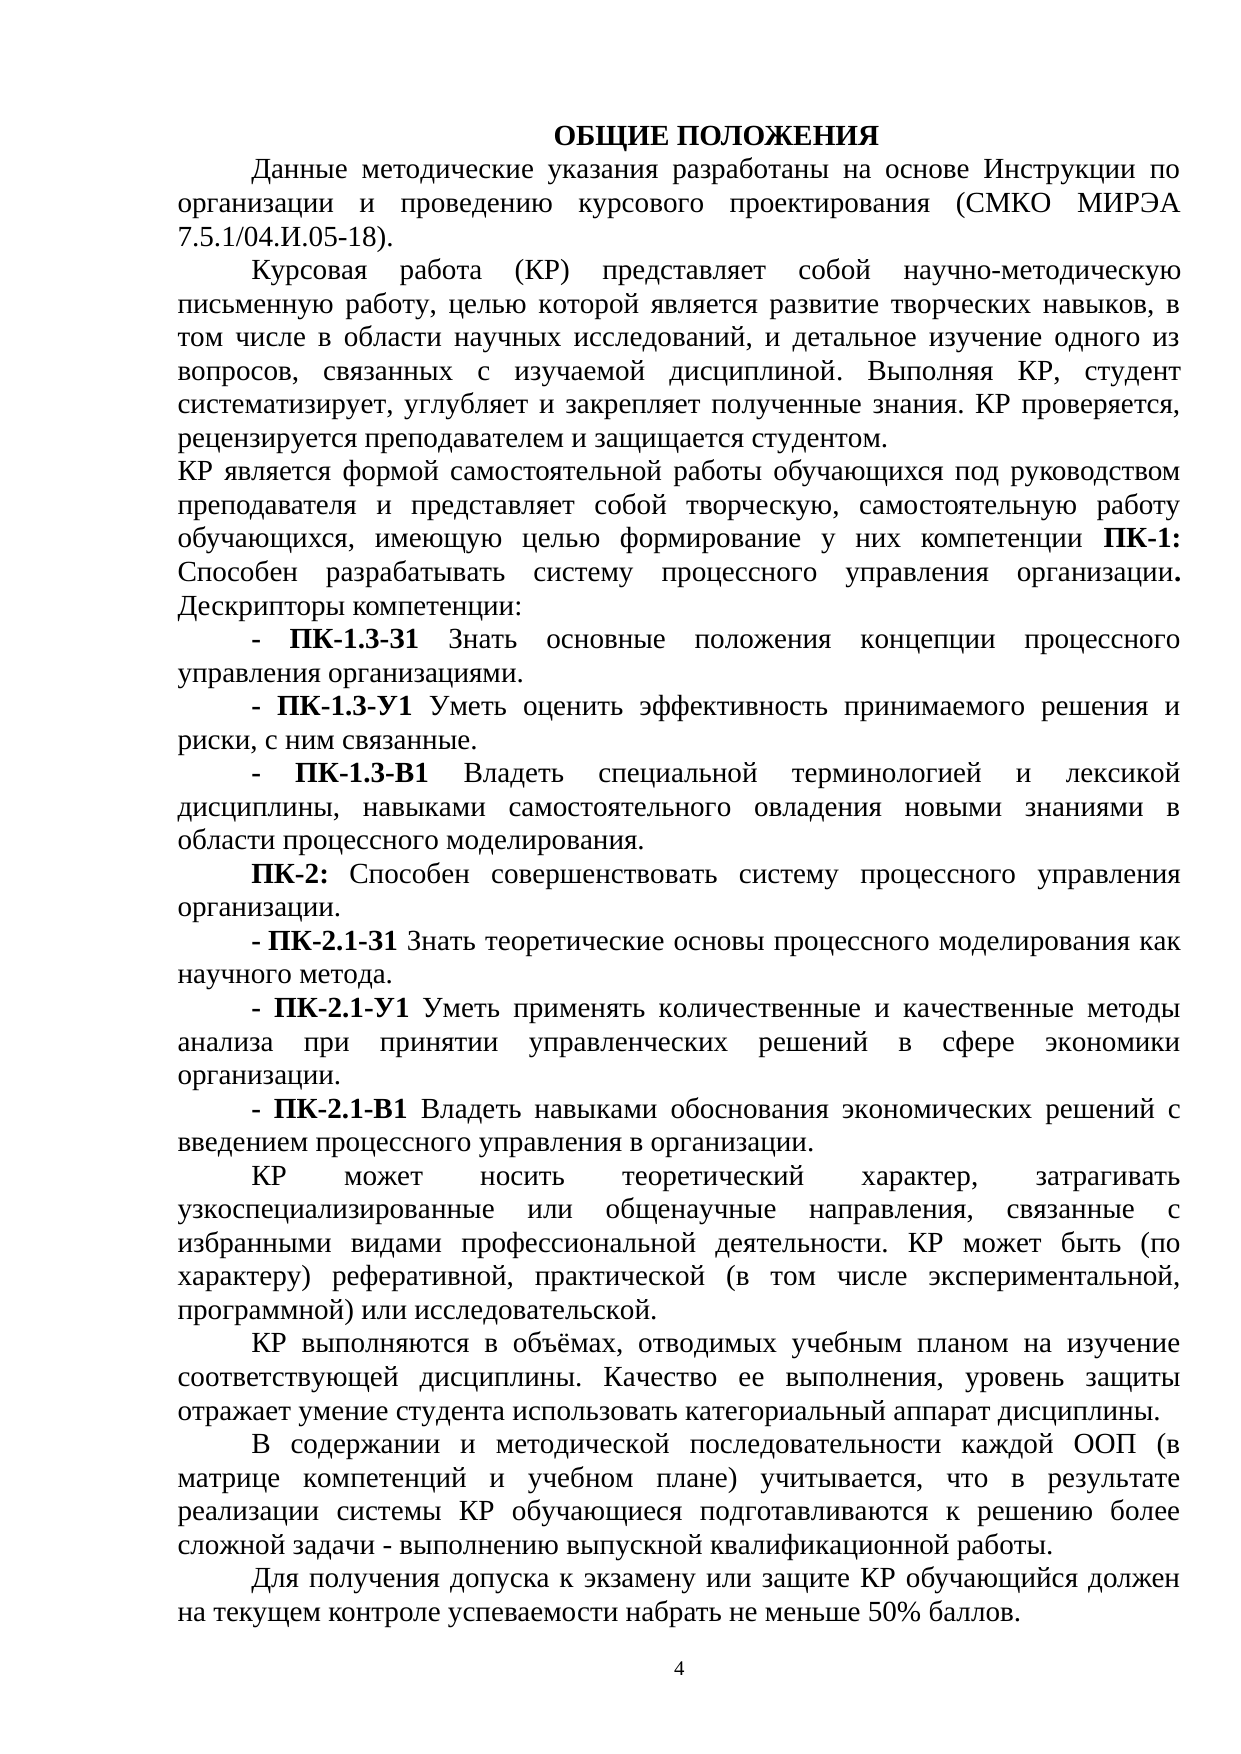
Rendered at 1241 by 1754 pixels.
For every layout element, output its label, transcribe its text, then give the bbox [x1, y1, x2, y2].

text Для получения допуска к экзамену или защите КР обучающийся должен на текущем контроле успеваемости набрать не меньше 50% баллов. [177, 1560, 1181, 1627]
text - ПК-2.1-З1 Знать теоретические основы процессного моделирования как научного метода. [177, 923, 1181, 990]
text - ПК-1.3-В1 Владеть специальной терминологией и лексикой дисциплины, навыками самостоятельного овладения новыми знаниями в области процессного моделирования. [177, 755, 1181, 856]
text - ПК-2.1-У1 Уметь применять количественные и качественные методы анализа при принятии управленческих решений в сфере экономики организации. [177, 990, 1181, 1091]
text В содержании и методической последовательности каждой ООП (в матрице компетенций и учебном плане) учитывается, что в результате реализации системы КР обучающиеся подготавливаются к решению более сложной задачи - выполнению выпускной квалификационной работы. [177, 1426, 1181, 1560]
text Данные методические указания разработаны на основе Инструкции по организации и проведению курсового проектирования (СМКО МИРЭА 7.5.1/04.И.05-18). [177, 152, 1181, 252]
text ОБЩИЕ ПОЛОЖЕНИЯ [177, 118, 1181, 152]
text ПК-2: Способен совершенствовать систему процессного управления организации. [177, 856, 1181, 923]
text - ПК-1.3-З1 Знать основные положения концепции процессного управления организациями. [177, 621, 1181, 688]
text Курсовая работа (КР) представляет собой научно-методическую письменную работу, целью которой является развитие творческих навыков, в том числе в области научных исследований, и детальное изучение одного из вопросов, связанных с изучаемой дисциплиной. Выполняя КР, студент систематизирует, углубляет и закрепляет полученные знания. КР проверяется, рецензируется преподавателем и защищается студентом. [177, 252, 1181, 453]
text КР выполняются в объёмах, отводимых учебным планом на изучение соответствующей дисциплины. Качество ее выполнения, уровень защиты отражает умение студента использовать категориальный аппарат дисциплины. [177, 1326, 1181, 1426]
text - ПК-1.3-У1 Уметь оценить эффективность принимаемого решения и риски, с ним связанные. [177, 688, 1181, 755]
text КР может носить теоретический характер, затрагивать узкоспециализированные или общенаучные направления, связанные с избранными видами профессиональной деятельности. КР может быть (по характеру) реферативной, практической (в том числе экспериментальной, программной) или исследовательской. [177, 1158, 1181, 1326]
text КР является формой самостоятельной работы обучающихся под руководством преподавателя и представляет собой творческую, самостоятельную работу обучающихся, имеющую целью формирование у них компетенции ПК-1: Способен разрабатывать систему процессного управления организации. Дескрипторы компетенции: [177, 453, 1181, 621]
text - ПК-2.1-В1 Владеть навыками обоснования экономических решений с введением процессного управления в организации. [177, 1091, 1181, 1158]
